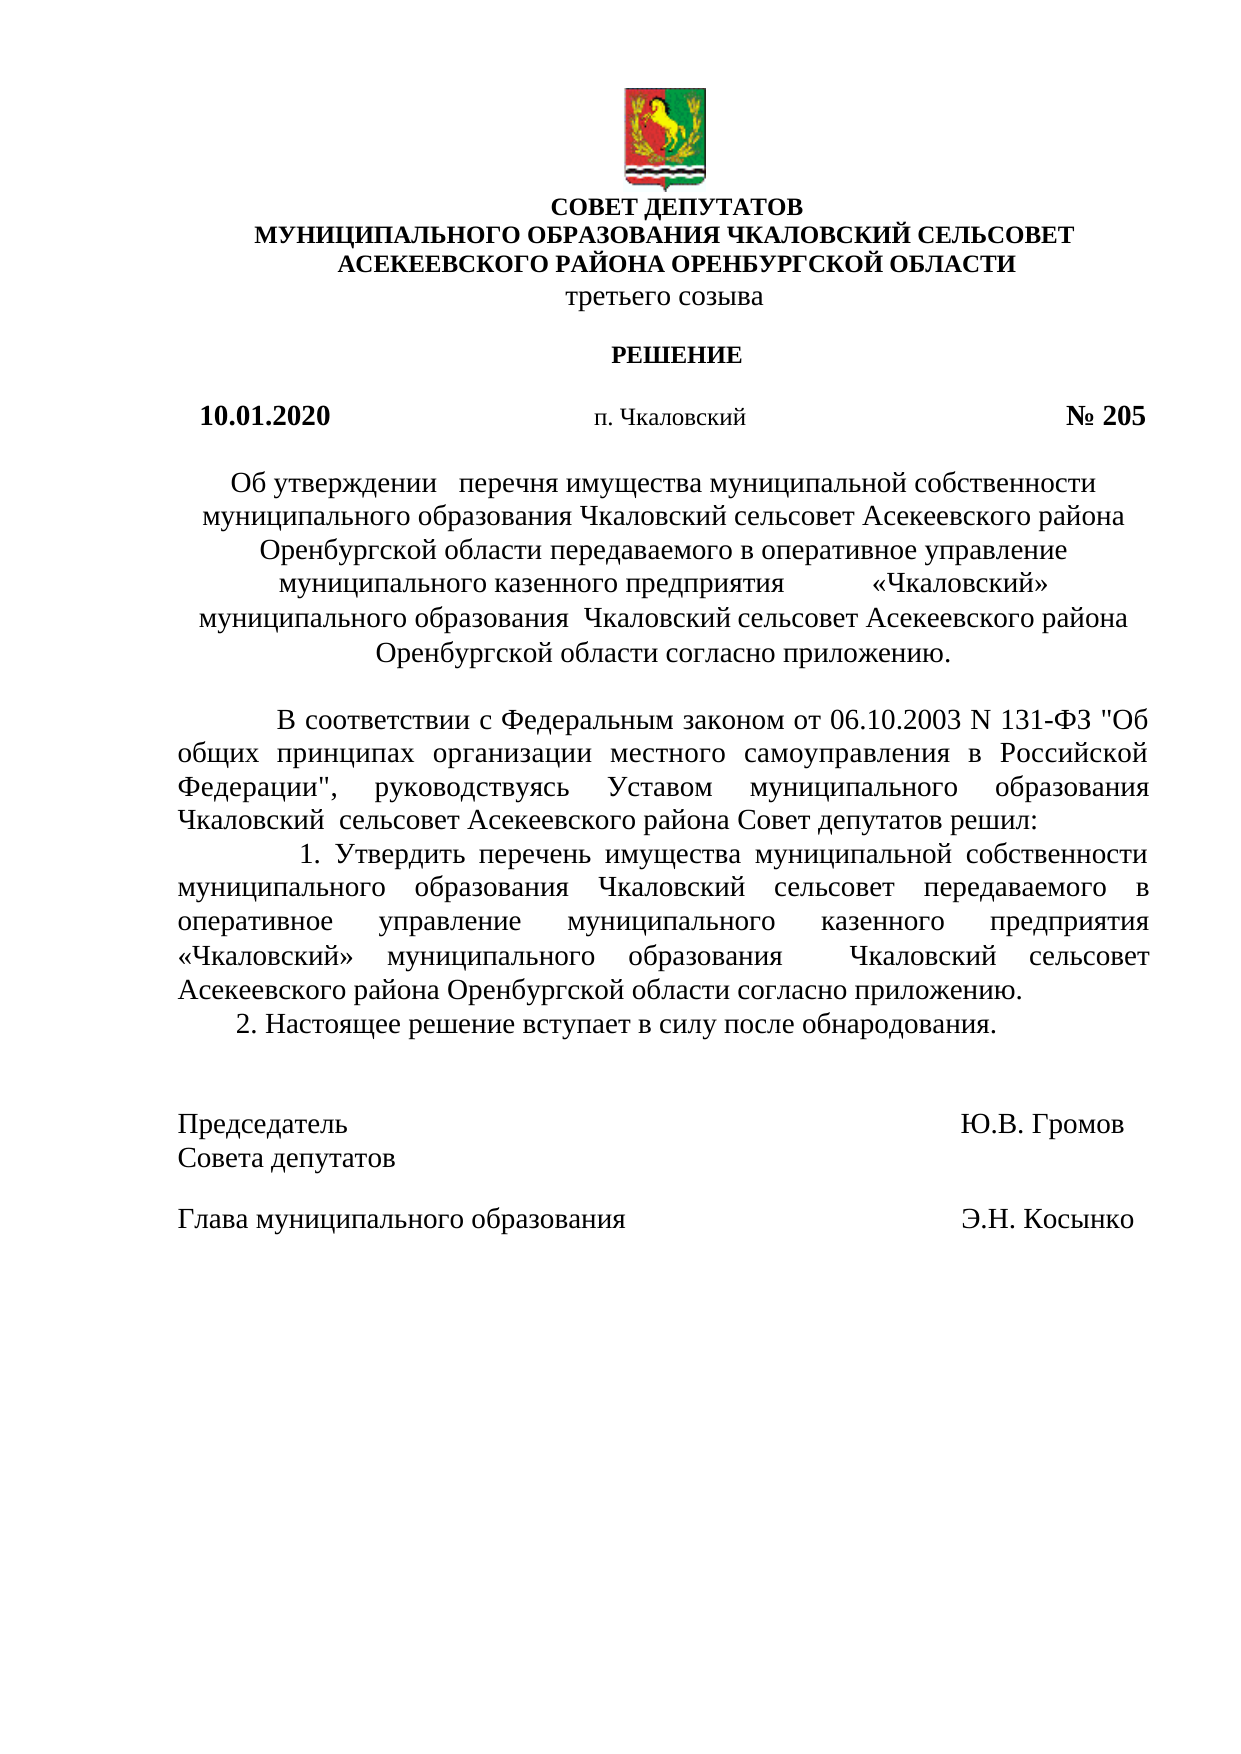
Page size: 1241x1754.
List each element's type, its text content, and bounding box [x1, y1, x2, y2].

text В соответствии с Федеральным законом от 06.10.2003 N 131-ФЗ "Об общих принципах организации местного самоуправления в Российской Федерации", руководствуясь Уставом муниципального образования Чкаловский сельсовет Асекеевского района Совет депутатов решил: [177, 702, 1150, 836]
text 2. Настоящее решение вступает в силу после обнародования. [177, 1006, 1152, 1039]
picture [623, 88, 706, 192]
table_header СОВЕТ ДЕПУТАТОВ МУНИЦИПАЛЬНОГО ОБРАЗОВАНИЯ ЧКАЛОВСКИЙ СЕЛЬСОВЕТ АСЕКЕЕВСКОГО РАЙОНА ОРЕНБУРГСКОЙ ОБЛАСТИ третьего созыва [166, 89, 1163, 312]
text РЕШЕНИЕ [202, 340, 1152, 369]
text 10.01.2020 п. Чкаловский № 205 [177, 398, 1150, 431]
text Об утверждении перечня имущества муниципальной собственности муниципального образования Чкаловский сельсовет Асекеевского района Оренбургской области передаваемого в оперативное управление муниципального казенного предприятия «Чкаловский» муниципального образования Чкаловский сельсовет Асекеевского района Оренбургской области согласно приложению. [177, 465, 1150, 668]
text Глава муниципального образования Э.Н. Косынко [177, 1201, 1150, 1235]
text 1. Утвердить перечень имущества муниципальной собственности муниципального образования Чкаловский сельсовет передаваемого в оперативное управление муниципального казенного предприятия «Чкаловский» муниципального образования Чкаловский сельсовет Асекеевского района Оренбургской области согласно приложению. [177, 836, 1150, 1006]
list Председатель Ю.В. Громов [177, 1106, 1152, 1140]
text Совета депутатов [177, 1140, 1152, 1173]
